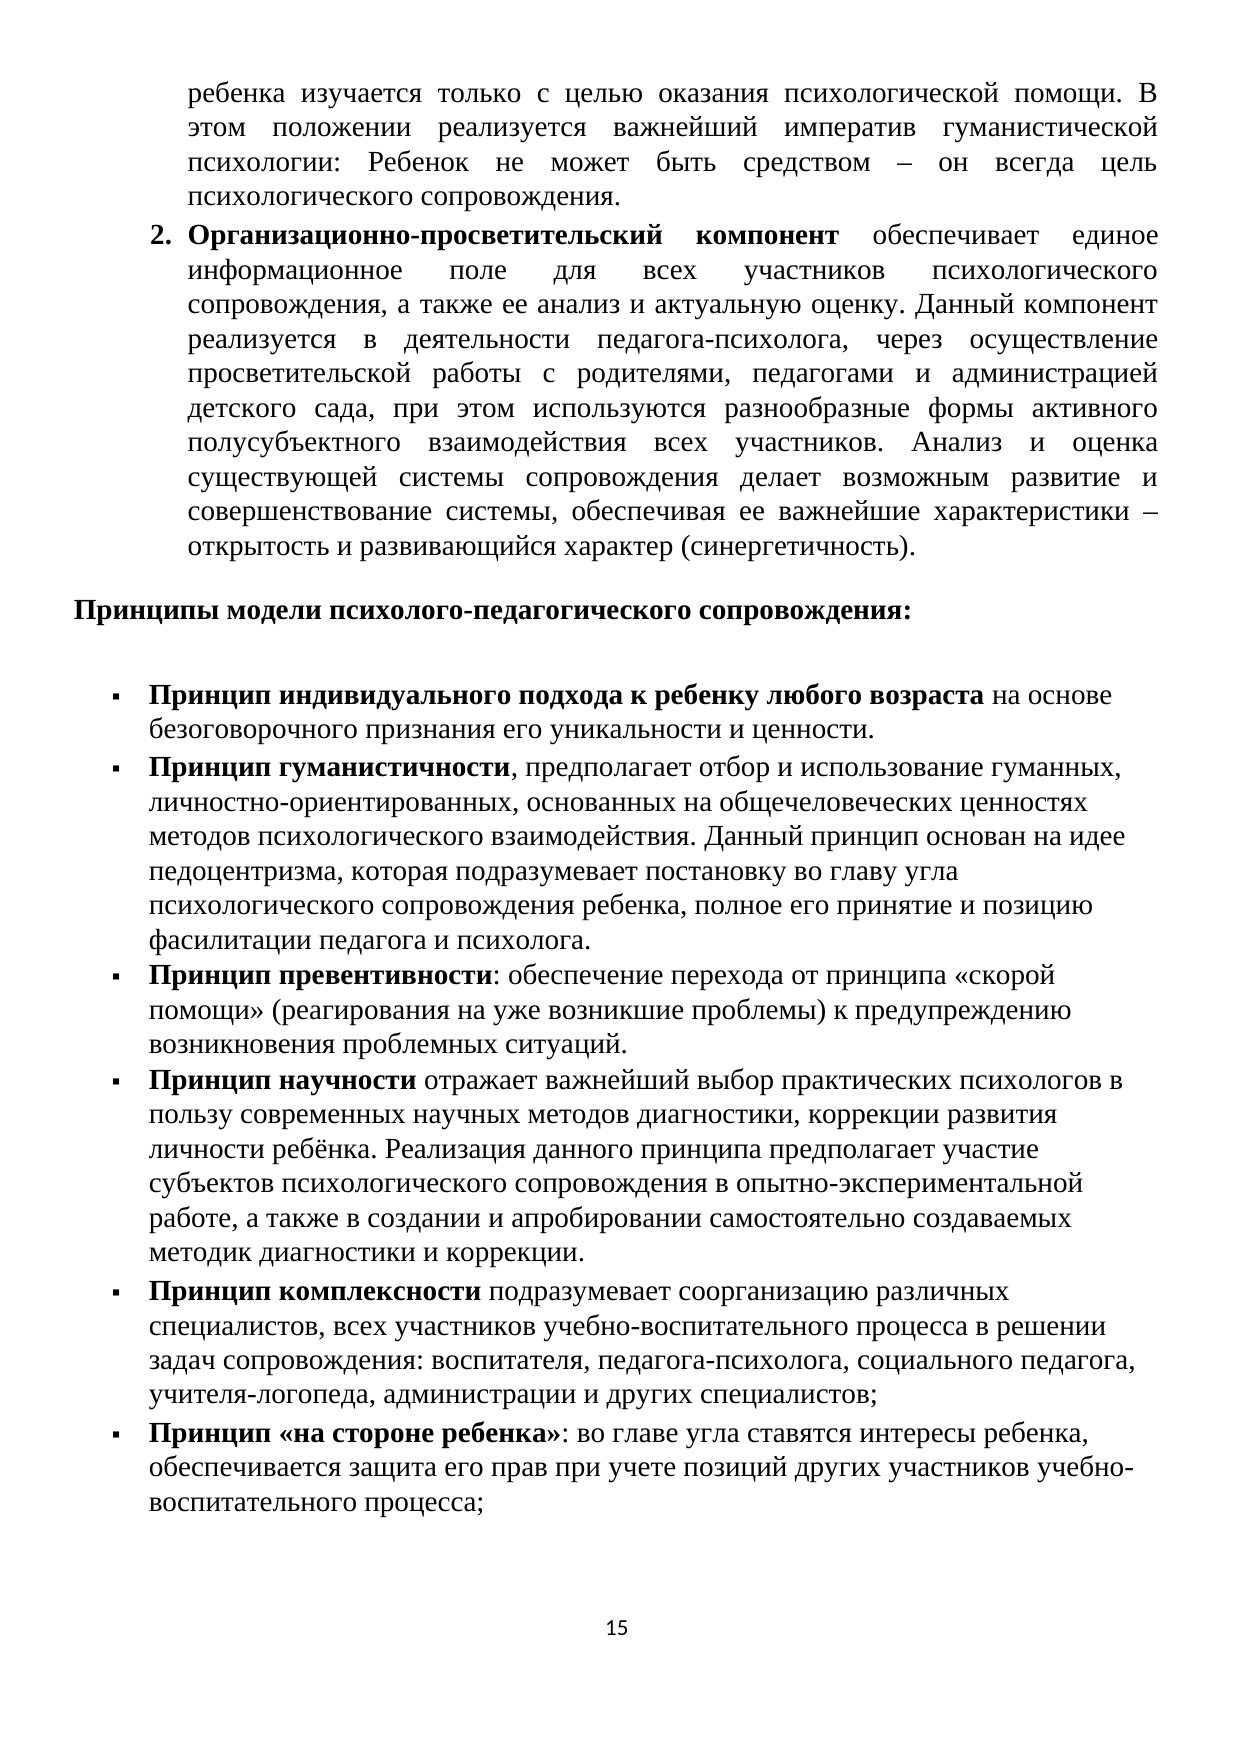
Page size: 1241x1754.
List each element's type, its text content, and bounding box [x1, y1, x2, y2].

list Организационно-просветительский компонент обеспечивает единое информационное поле для всех участников психологического сопровождения, а также ее анализ и актуальную оценку. Данный компонент реализуется в деятельности педагога-психолога, через осуществление просветительской работы с родителями, педагогами и администрацией детского сада, при этом используются разнообразные формы активного полусубъектного взаимодействия всех участников. Анализ и оценка существующей системы сопровождения делает возможным развитие и совершенствование системы, обеспечивая ее важнейшие характеристики – открытость и развивающийся характер (синергетичность). [150, 217, 1159, 561]
list Принцип гуманистичности, предполагает отбор и использование гуманных, личностно-ориентированных, основанных на общечеловеческих ценностях методов психологического взаимодействия. Данный принцип основан на идее педоцентризма, которая подразумевает постановку во главу угла психологического сопровождения ребенка, полное его принятие и позицию фасилитации педагога и психолога. [111, 749, 1161, 956]
text Принципы модели психолого-педагогического сопровождения: [73, 592, 1165, 625]
list Принцип научности отражает важнейший выбор практических психологов в пользу современных научных методов диагностики, коррекции развития личности ребёнка. Реализация данного принципа предполагает участие субъектов психологического сопровождения в опытно-экспериментальной работе, а также в создании и апробировании самостоятельно создаваемых методик диагностики и коррекции. [111, 1062, 1161, 1268]
list Принцип индивидуального подхода к ребенку любого возраста на основе безоговорочного признания его уникальности и ценности. [111, 677, 1161, 745]
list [150, 75, 1159, 212]
list Принцип превентивности: обеспечение перехода от принципа «скорой помощи» (реагирования на уже возникшие проблемы) к предупреждению возникновения проблемных ситуаций. [111, 957, 1161, 1060]
list Принцип «на стороне ребенка»: во главе угла ставятся интересы ребенка, обеспечивается защита его прав при учете позиций других участников учебно-воспитательного процесса; [111, 1415, 1161, 1517]
list Принцип комплексности подразумевает соорганизацию различных специалистов, всех участников учебно-воспитательного процесса в решении задач сопровождения: воспитателя, педагога-психолога, социального педагога, учителя-логопеда, администрации и других специалистов; [111, 1273, 1161, 1410]
